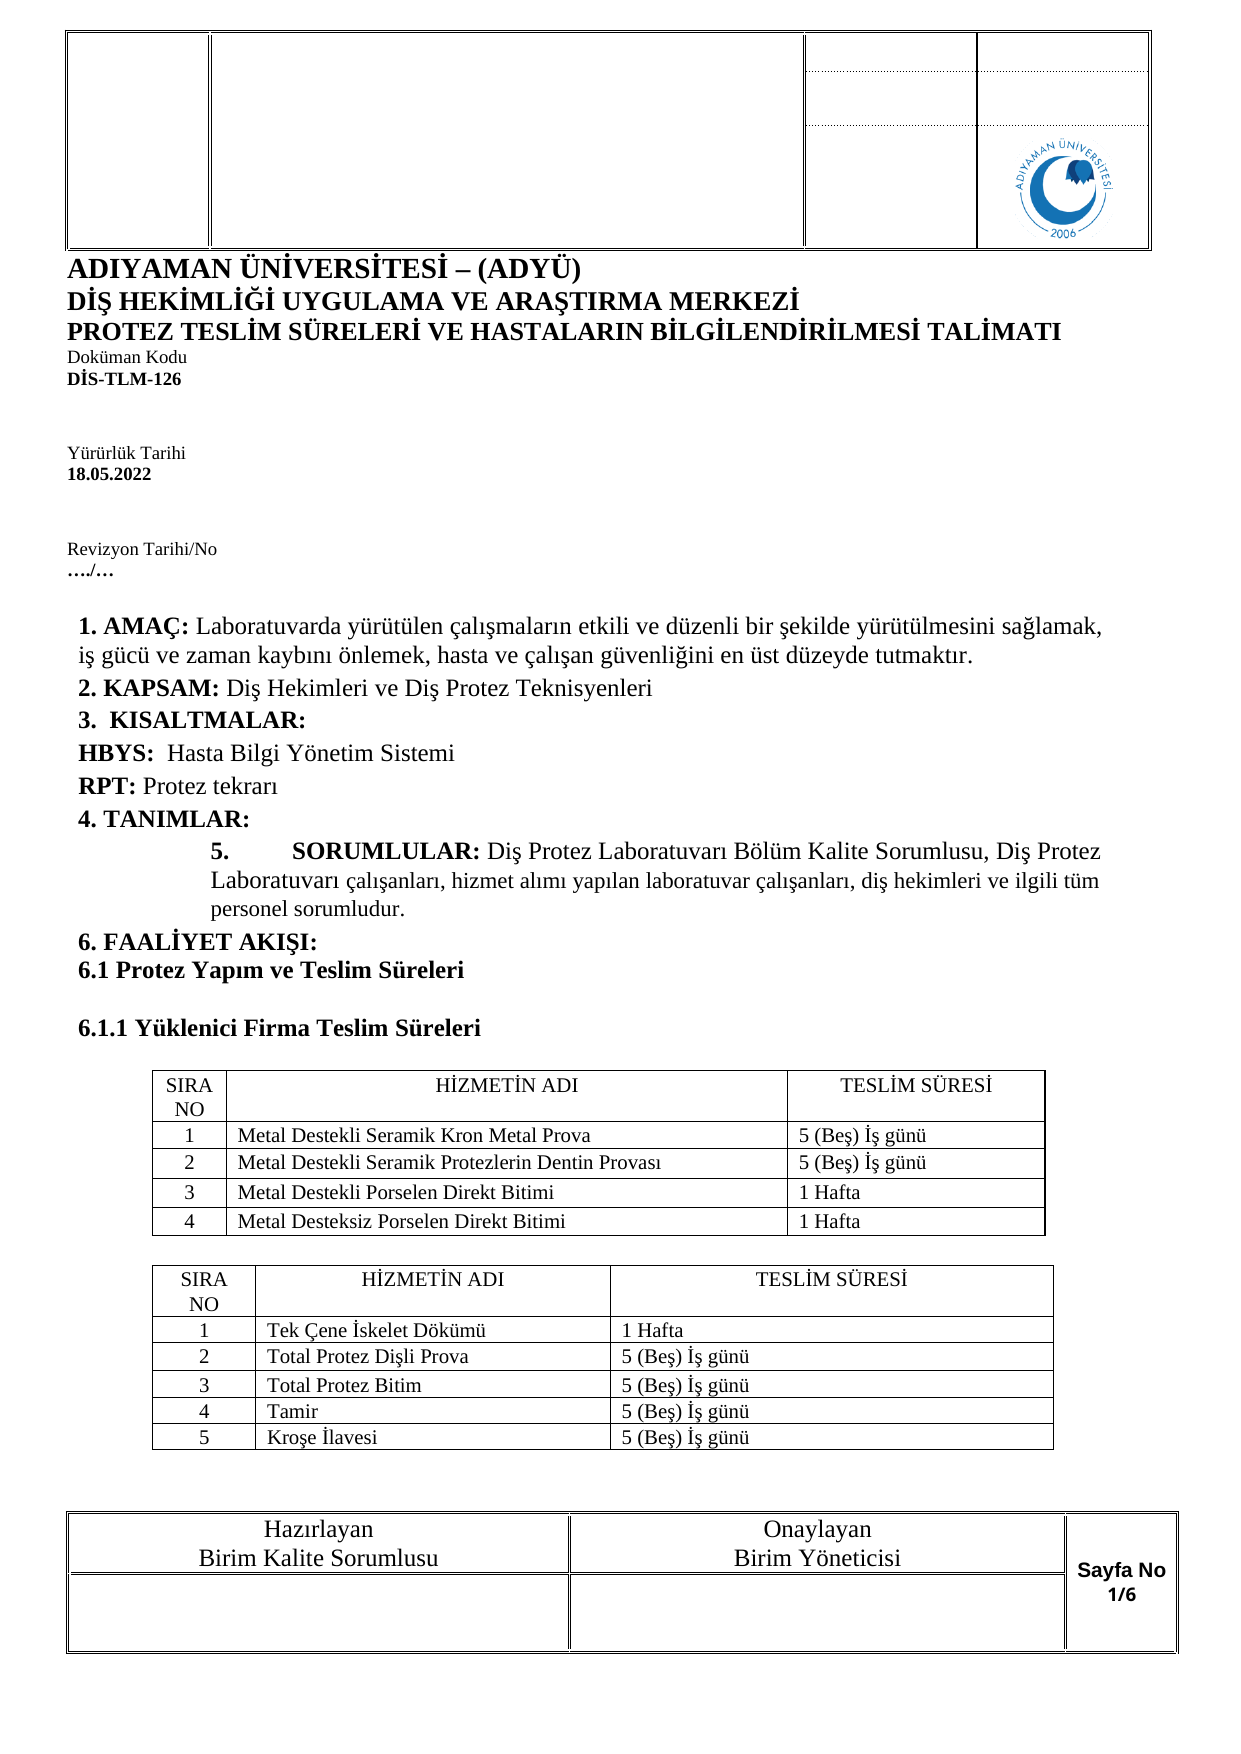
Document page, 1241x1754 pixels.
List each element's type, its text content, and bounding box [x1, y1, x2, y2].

table_cell 1 Hafta [788, 1179, 1044, 1207]
table_cell Metal Desteksiz Porselen Direkt Bitimi [227, 1208, 787, 1234]
table_header TESLİM SÜRESİ [611, 1266, 1053, 1316]
table_cell 1 [153, 1122, 226, 1148]
subtitle FAALİYET AKIŞI: [78, 927, 1150, 955]
table_cell Metal Destekli Seramik Protezlerin Dentin Provası [227, 1149, 787, 1178]
text RPT: Protez tekrarı [78, 771, 1150, 800]
list SORUMLULAR: Diş Protez Laboratuvarı Bölüm Kalite Sorumlusu, Diş Protez Laboratuvarı çalışanları, hizmet alımı yapılan laboratuvar çalışanları, diş hekimleri ve ilgili tüm personel sorumludur. [210, 837, 1150, 922]
table_cell 3 [153, 1179, 226, 1207]
subtitle TANIMLAR: [78, 804, 1150, 833]
list AMAÇ: Laboratuvarda yürütülen çalışmaların etkili ve düzenli bir şekilde yürütülmesini sağlamak, iş gücü ve zaman kaybını önlemek, hasta ve çalışan güvenliğini en üst düzeyde tutmaktır. [78, 611, 1112, 669]
table_cell 5 (Beş) İş günü [788, 1149, 1044, 1178]
table_cell Tek Çene İskelet Dökümü [256, 1317, 610, 1342]
table_header SIRA NO [153, 1266, 255, 1316]
table_cell 5 (Beş) İş günü [611, 1398, 1053, 1423]
table_cell Metal Destekli Seramik Kron Metal Prova [227, 1122, 787, 1148]
list KAPSAM: Diş Hekimleri ve Diş Protez Teknisyenleri [78, 673, 1150, 702]
list Protez Yapım ve Teslim Süreleri [78, 955, 1150, 984]
table_header TESLİM SÜRESİ [788, 1071, 1044, 1121]
table_cell 5 (Beş) İş günü [788, 1122, 1044, 1148]
picture [1004, 126, 1123, 249]
text HBYS: Hasta Bilgi Yönetim Sistemi [78, 738, 1150, 767]
table_header SIRA NO [153, 1071, 226, 1121]
table_cell Metal Destekli Porselen Direkt Bitimi [227, 1179, 787, 1207]
table_cell 1 Hafta [611, 1317, 1053, 1342]
table_header HİZMETİN ADI [256, 1266, 610, 1316]
subtitle Yüklenici Firma Teslim Süreleri [78, 1013, 1150, 1042]
table_cell 2 [153, 1149, 226, 1178]
table_cell 3 [153, 1371, 255, 1397]
table_cell 1 [153, 1317, 255, 1342]
table_cell Kroşe İlavesi [256, 1424, 610, 1449]
table_cell 4 [153, 1208, 226, 1234]
table_cell 5 (Beş) İş günü [611, 1424, 1053, 1449]
table_cell 4 [153, 1398, 255, 1423]
table_cell 5 (Beş) İş günü [611, 1371, 1053, 1397]
table_cell 5 [153, 1424, 255, 1449]
table_cell Total Protez Bitim [256, 1371, 610, 1397]
table_cell Tamir [256, 1398, 610, 1423]
table_cell 1 Hafta [788, 1208, 1044, 1234]
subtitle KISALTMALAR: [78, 706, 1150, 734]
table_cell Total Protez Dişli Prova [256, 1343, 610, 1370]
table_header HİZMETİN ADI [227, 1071, 787, 1121]
table_cell 2 [153, 1343, 255, 1370]
table_cell 5 (Beş) İş günü [611, 1343, 1053, 1370]
